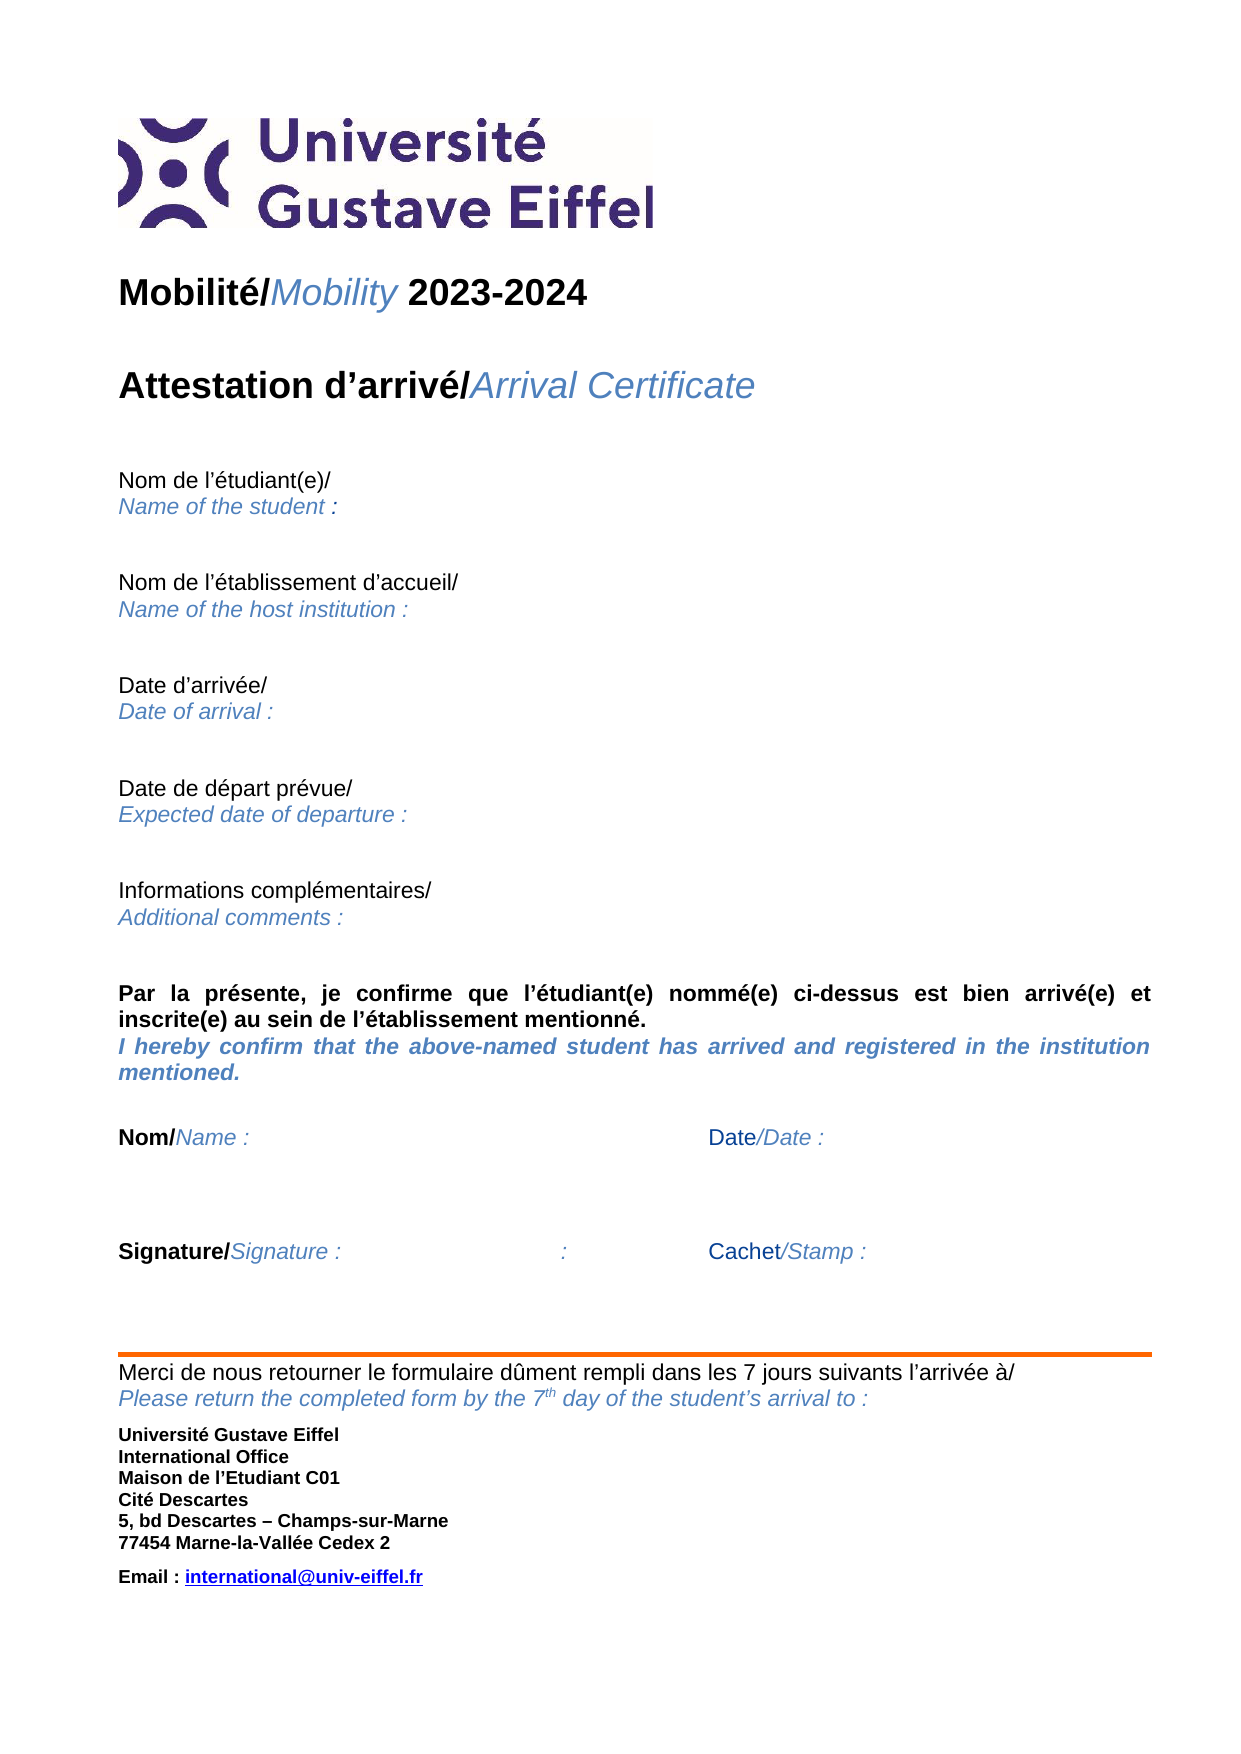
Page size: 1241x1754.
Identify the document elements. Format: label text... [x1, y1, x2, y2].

text Informations complémentaires/ [118, 877, 1152, 904]
text Mobilité/Mobility 2023-2024 [118, 271, 1152, 314]
text Attestation d’arrivé/Arrival Certificate [118, 364, 1152, 407]
text Expected date of departure : [118, 801, 1152, 827]
text Merci de nous retourner le formulaire dûment rempli dans les 7 jours suivants l’arrivée à/ [118, 1357, 1152, 1385]
text Université Gustave Eiffel [118, 1424, 1152, 1446]
text Date de départ prévue/ [118, 775, 1152, 801]
text Maison de l’Etudiant C01 [118, 1467, 1152, 1489]
text Email : international@univ-eiffel.fr [118, 1566, 1152, 1587]
text Name of the host institution : [118, 596, 1152, 622]
text Please return the completed form by the 7th day of the student’s arrival to : [118, 1385, 1152, 1412]
text Signature/Signature : : Cachet/Stamp : [118, 1238, 1152, 1264]
text 77454 Marne-la-Vallée Cedex 2 [118, 1532, 1152, 1553]
text International Office [118, 1446, 1152, 1467]
text Par la présente, je confirme que l’étudiant(e) nommé(e) ci-dessus est bien arrivé(e) et inscrite(e) au sein de l’établissement mentionné. [118, 980, 1152, 1033]
text Nom de l’étudiant(e)/ [118, 467, 1152, 493]
text Cité Descartes [118, 1489, 1152, 1510]
text 5, bd Descartes – Champs-sur-Marne [118, 1510, 1152, 1532]
text Nom/Name : Date/Date : [118, 1124, 1152, 1151]
text I hereby confirm that the above-named student has arrived and registered in the institution mentioned. [118, 1033, 1152, 1086]
text Additional comments : [118, 904, 1152, 930]
text Date d’arrivée/ [118, 672, 1152, 698]
text Nom de l’établissement d’accueil/ [118, 569, 1152, 596]
text Name of the student : [118, 493, 1152, 519]
text Date of arrival : [118, 698, 1152, 725]
